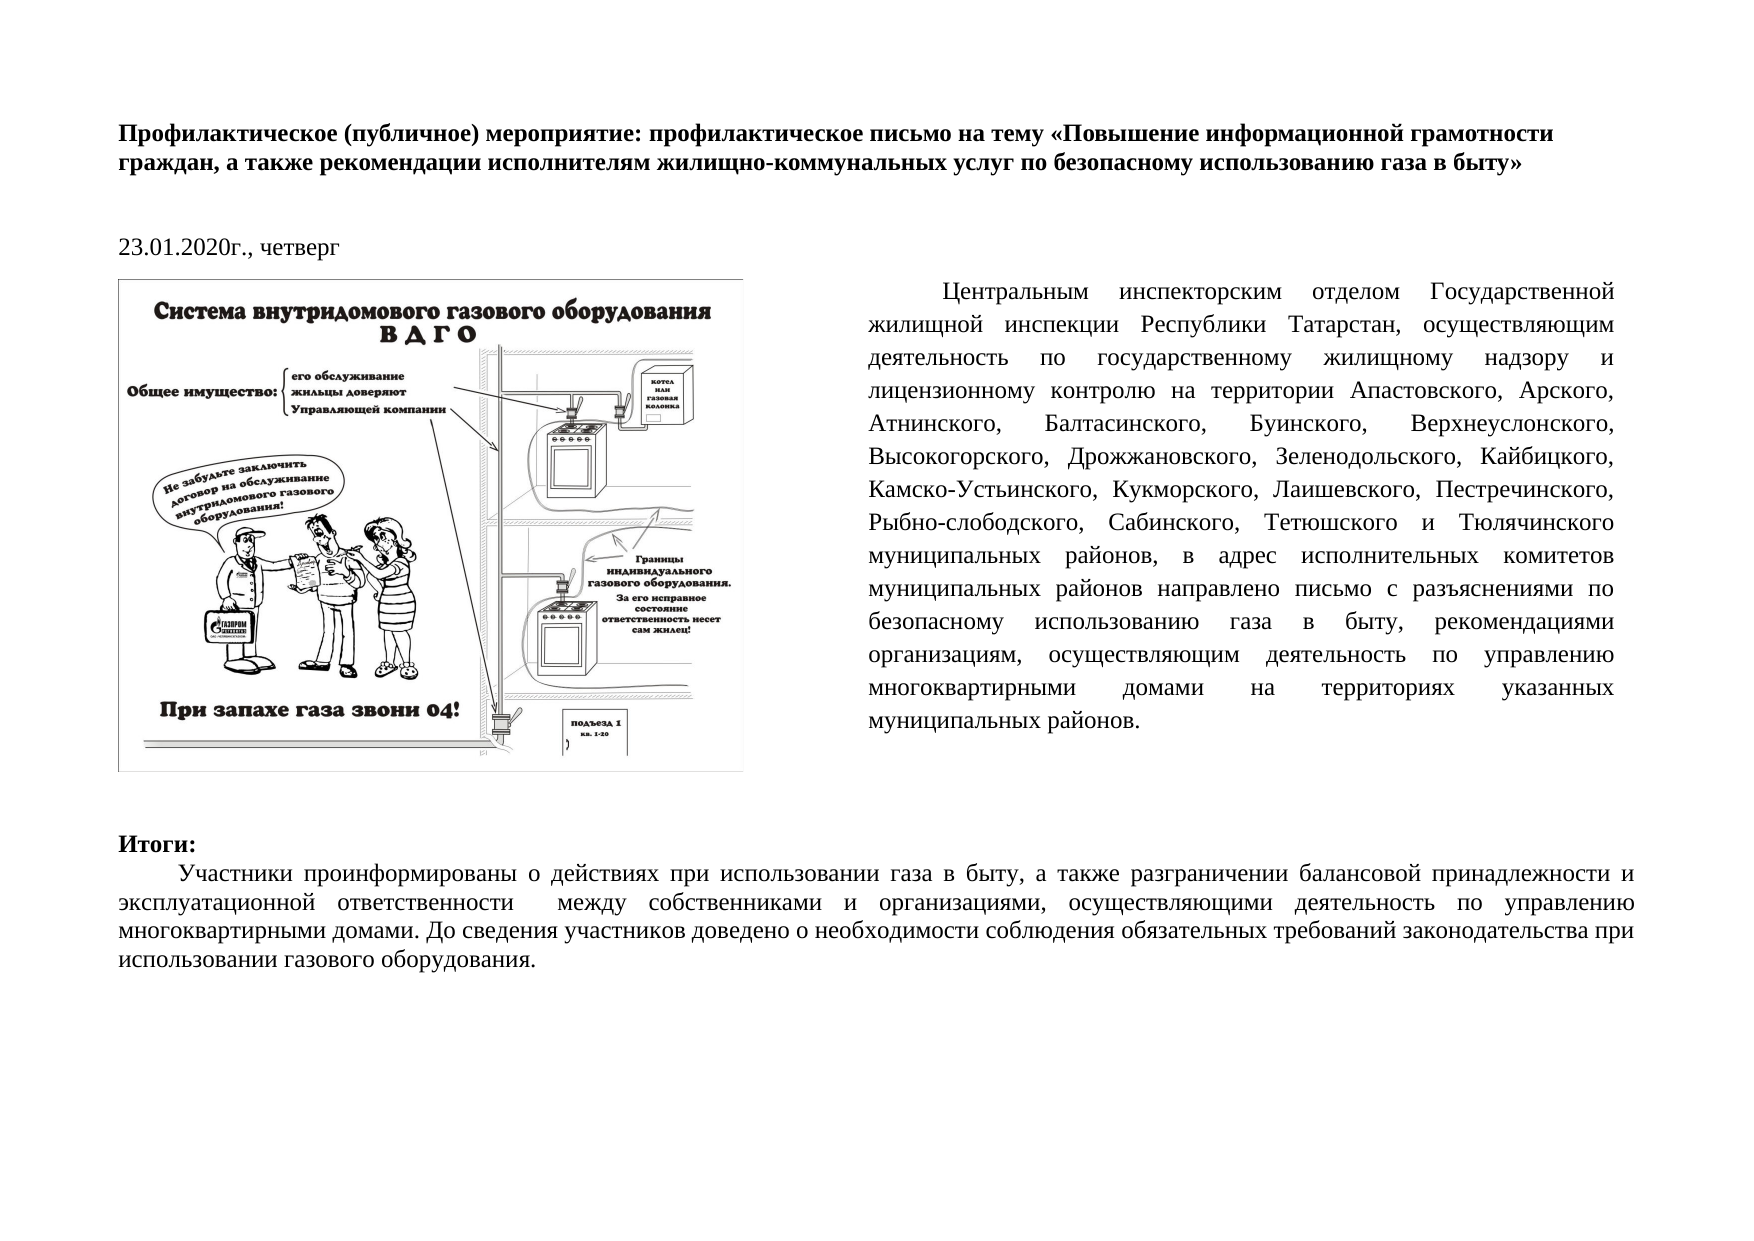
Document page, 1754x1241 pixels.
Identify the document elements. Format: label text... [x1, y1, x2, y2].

text Участники проинформированы о действиях при использовании газа в быту, а также разграничении балансовой принадлежности и эксплуатационной ответственности между собственниками и организациями, осуществляющими деятельность по управлению многоквартирными домами. До сведения участников доведено о необходимости соблюдения обязательных требований законодательства при использовании газового оборудования. [118, 858, 1636, 973]
picture [118, 279, 744, 772]
text 23.01.2020г., четверг [118, 232, 1636, 261]
text Итоги: [118, 829, 1636, 858]
text Профилактическое (публичное) мероприятие: профилактическое письмо на тему «Повышение информационной грамотности граждан, а также рекомендации исполнителям жилищно-коммунальных услуг по безопасному использованию газа в быту» [118, 118, 1636, 176]
